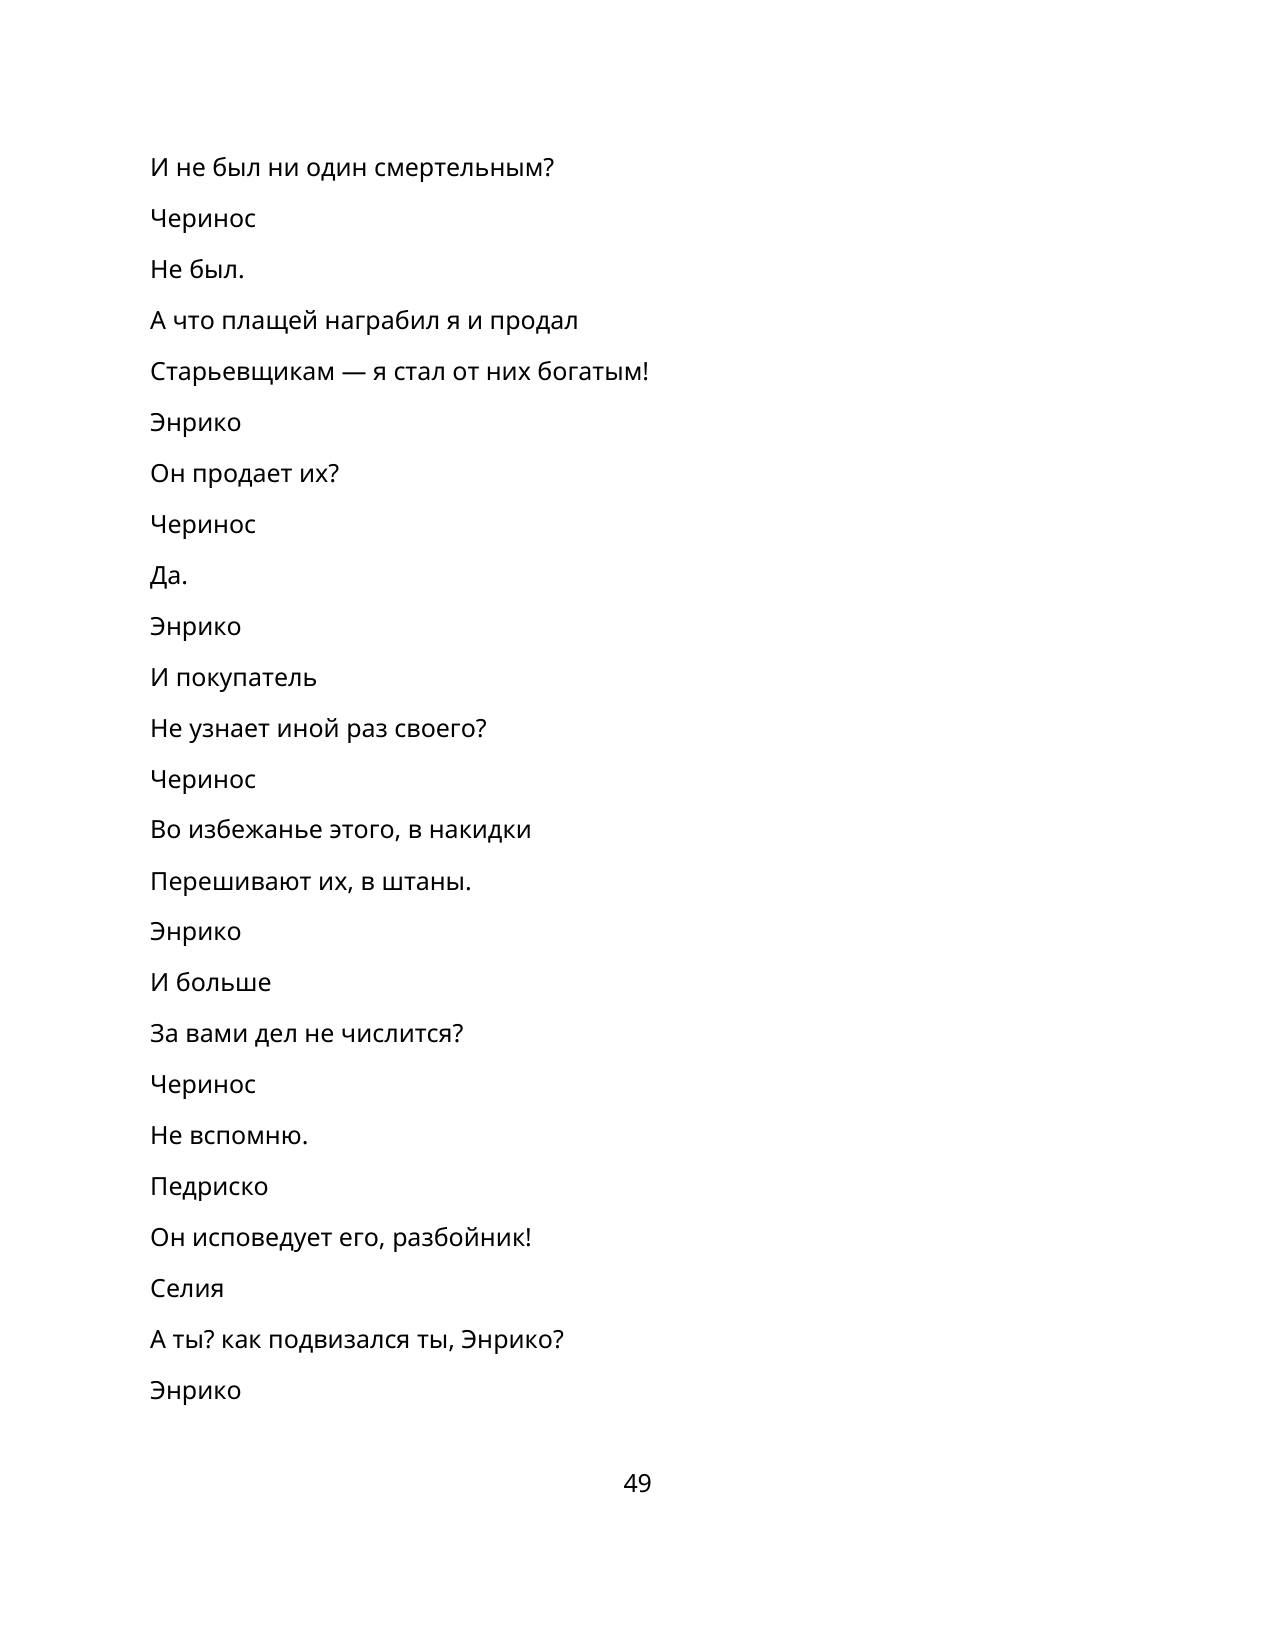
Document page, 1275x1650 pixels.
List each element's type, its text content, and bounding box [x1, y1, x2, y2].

text Перешивают их, в штаны. [150, 863, 1125, 897]
text Селия [150, 1271, 1125, 1305]
text Черинос [150, 507, 1125, 541]
text А что плащей награбил я и продал [150, 303, 1125, 337]
text Он продает их? [150, 456, 1125, 490]
text Он исповедует его, разбойник! [150, 1220, 1125, 1254]
text Да. [150, 557, 1125, 592]
text Черинос [150, 761, 1125, 795]
text Энрико [150, 1372, 1125, 1407]
text Энрико [150, 608, 1125, 642]
text И покупатель [150, 659, 1125, 693]
text Старьевщикам — я стал от них богатым! [150, 354, 1125, 388]
text Не узнает иной раз своего? [150, 710, 1125, 744]
text А ты? как подвизался ты, Энрико? [150, 1322, 1125, 1356]
text Энрико [150, 405, 1125, 439]
text Педриско [150, 1169, 1125, 1203]
text Во избежанье этого, в накидки [150, 812, 1125, 846]
text И не был ни один смертельным? [150, 150, 1125, 184]
text Не был. [150, 252, 1125, 286]
text Энрико [150, 914, 1125, 948]
text Черинос [150, 201, 1125, 235]
text Черинос [150, 1067, 1125, 1101]
text Не вспомню. [150, 1118, 1125, 1152]
text За вами дел не числится? [150, 1016, 1125, 1050]
text И больше [150, 965, 1125, 999]
